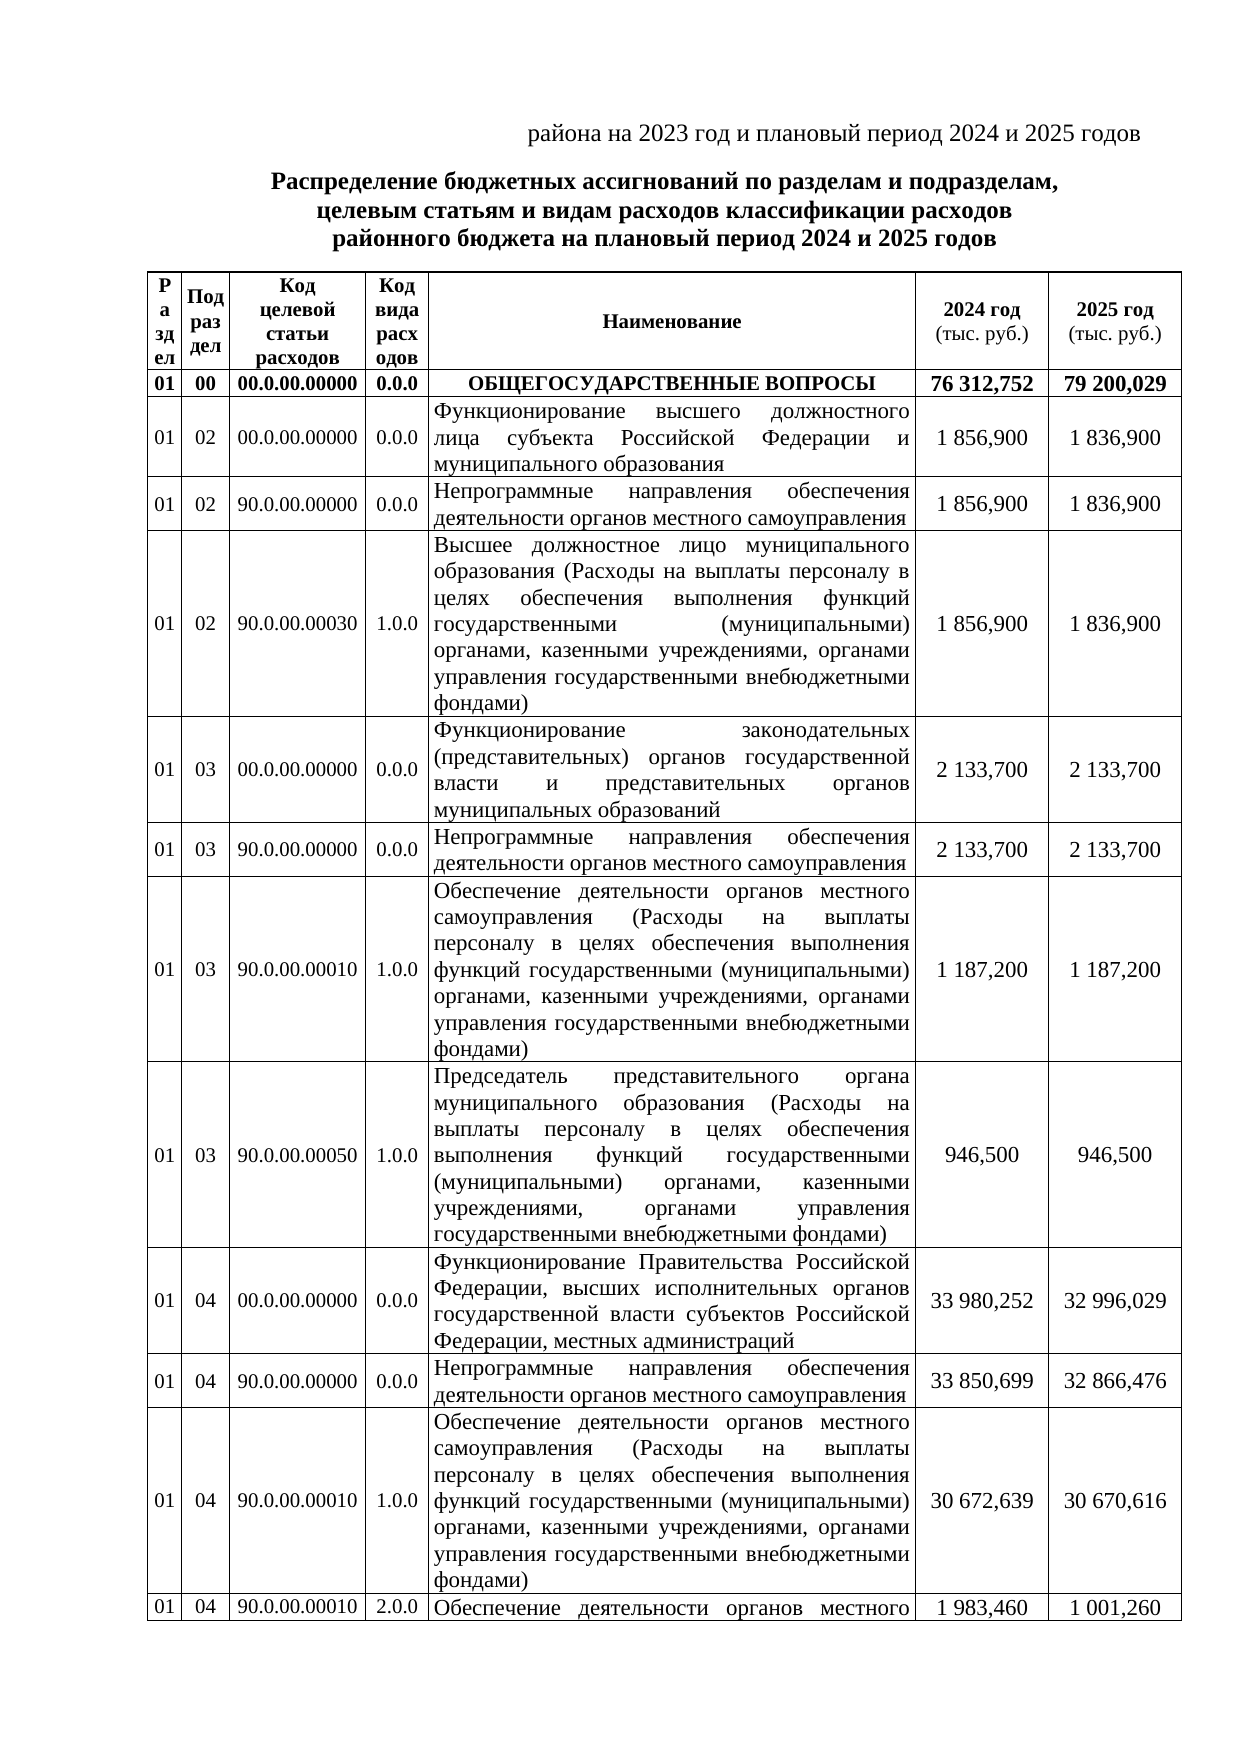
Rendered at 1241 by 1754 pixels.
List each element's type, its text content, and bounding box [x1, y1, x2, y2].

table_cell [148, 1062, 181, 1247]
text районного бюджета на плановый период 2024 и 2025 годов [171, 223, 1158, 252]
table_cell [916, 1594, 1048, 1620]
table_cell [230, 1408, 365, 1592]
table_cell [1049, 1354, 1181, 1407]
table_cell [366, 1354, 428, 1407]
text целевым статьям и видам расходов классификации расходов [171, 195, 1158, 223]
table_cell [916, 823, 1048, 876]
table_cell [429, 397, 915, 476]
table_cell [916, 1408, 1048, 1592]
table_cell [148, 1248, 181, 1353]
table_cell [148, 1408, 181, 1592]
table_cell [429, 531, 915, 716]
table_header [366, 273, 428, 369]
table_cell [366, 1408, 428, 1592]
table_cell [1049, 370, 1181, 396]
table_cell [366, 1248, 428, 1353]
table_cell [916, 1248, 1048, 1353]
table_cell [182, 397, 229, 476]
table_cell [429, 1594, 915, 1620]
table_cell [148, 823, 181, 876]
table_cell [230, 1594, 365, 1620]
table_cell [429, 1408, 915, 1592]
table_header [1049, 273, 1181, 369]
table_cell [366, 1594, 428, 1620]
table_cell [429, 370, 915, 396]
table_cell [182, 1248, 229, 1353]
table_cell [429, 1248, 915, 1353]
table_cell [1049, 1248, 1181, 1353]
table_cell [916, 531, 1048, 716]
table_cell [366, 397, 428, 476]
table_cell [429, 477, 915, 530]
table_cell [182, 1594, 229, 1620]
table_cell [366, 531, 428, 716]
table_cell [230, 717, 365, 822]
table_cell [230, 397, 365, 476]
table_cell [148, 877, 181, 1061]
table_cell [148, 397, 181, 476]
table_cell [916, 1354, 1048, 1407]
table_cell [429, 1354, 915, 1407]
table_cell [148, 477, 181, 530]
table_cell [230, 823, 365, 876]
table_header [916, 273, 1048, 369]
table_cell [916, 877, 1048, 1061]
text района на 2023 год и плановый период 2024 и 2025 годов [171, 118, 1158, 147]
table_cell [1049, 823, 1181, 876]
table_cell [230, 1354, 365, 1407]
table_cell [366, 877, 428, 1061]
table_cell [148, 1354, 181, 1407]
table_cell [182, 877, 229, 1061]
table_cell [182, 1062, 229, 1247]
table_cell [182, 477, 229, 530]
text Распределение бюджетных ассигнований по разделам и подразделам, [171, 166, 1158, 195]
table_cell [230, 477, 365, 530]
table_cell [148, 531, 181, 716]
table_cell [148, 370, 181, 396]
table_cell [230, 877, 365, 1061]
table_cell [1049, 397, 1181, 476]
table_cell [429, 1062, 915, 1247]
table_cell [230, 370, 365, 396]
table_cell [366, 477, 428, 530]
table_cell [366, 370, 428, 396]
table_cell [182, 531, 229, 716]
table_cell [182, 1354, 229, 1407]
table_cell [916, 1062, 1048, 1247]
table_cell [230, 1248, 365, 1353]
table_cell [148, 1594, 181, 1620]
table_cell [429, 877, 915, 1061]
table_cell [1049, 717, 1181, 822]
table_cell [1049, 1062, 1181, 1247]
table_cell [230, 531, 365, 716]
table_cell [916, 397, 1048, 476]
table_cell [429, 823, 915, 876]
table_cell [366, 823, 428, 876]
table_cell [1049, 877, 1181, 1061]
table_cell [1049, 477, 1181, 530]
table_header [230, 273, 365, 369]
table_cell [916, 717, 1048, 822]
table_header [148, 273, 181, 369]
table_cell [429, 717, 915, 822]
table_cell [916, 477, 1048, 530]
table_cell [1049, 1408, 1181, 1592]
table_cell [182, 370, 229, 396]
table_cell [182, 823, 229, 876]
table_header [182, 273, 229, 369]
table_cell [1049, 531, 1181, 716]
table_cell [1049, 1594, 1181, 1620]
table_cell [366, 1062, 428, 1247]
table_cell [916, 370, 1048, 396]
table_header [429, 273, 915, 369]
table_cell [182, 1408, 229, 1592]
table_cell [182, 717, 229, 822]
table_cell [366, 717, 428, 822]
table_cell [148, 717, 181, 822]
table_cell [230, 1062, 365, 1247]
